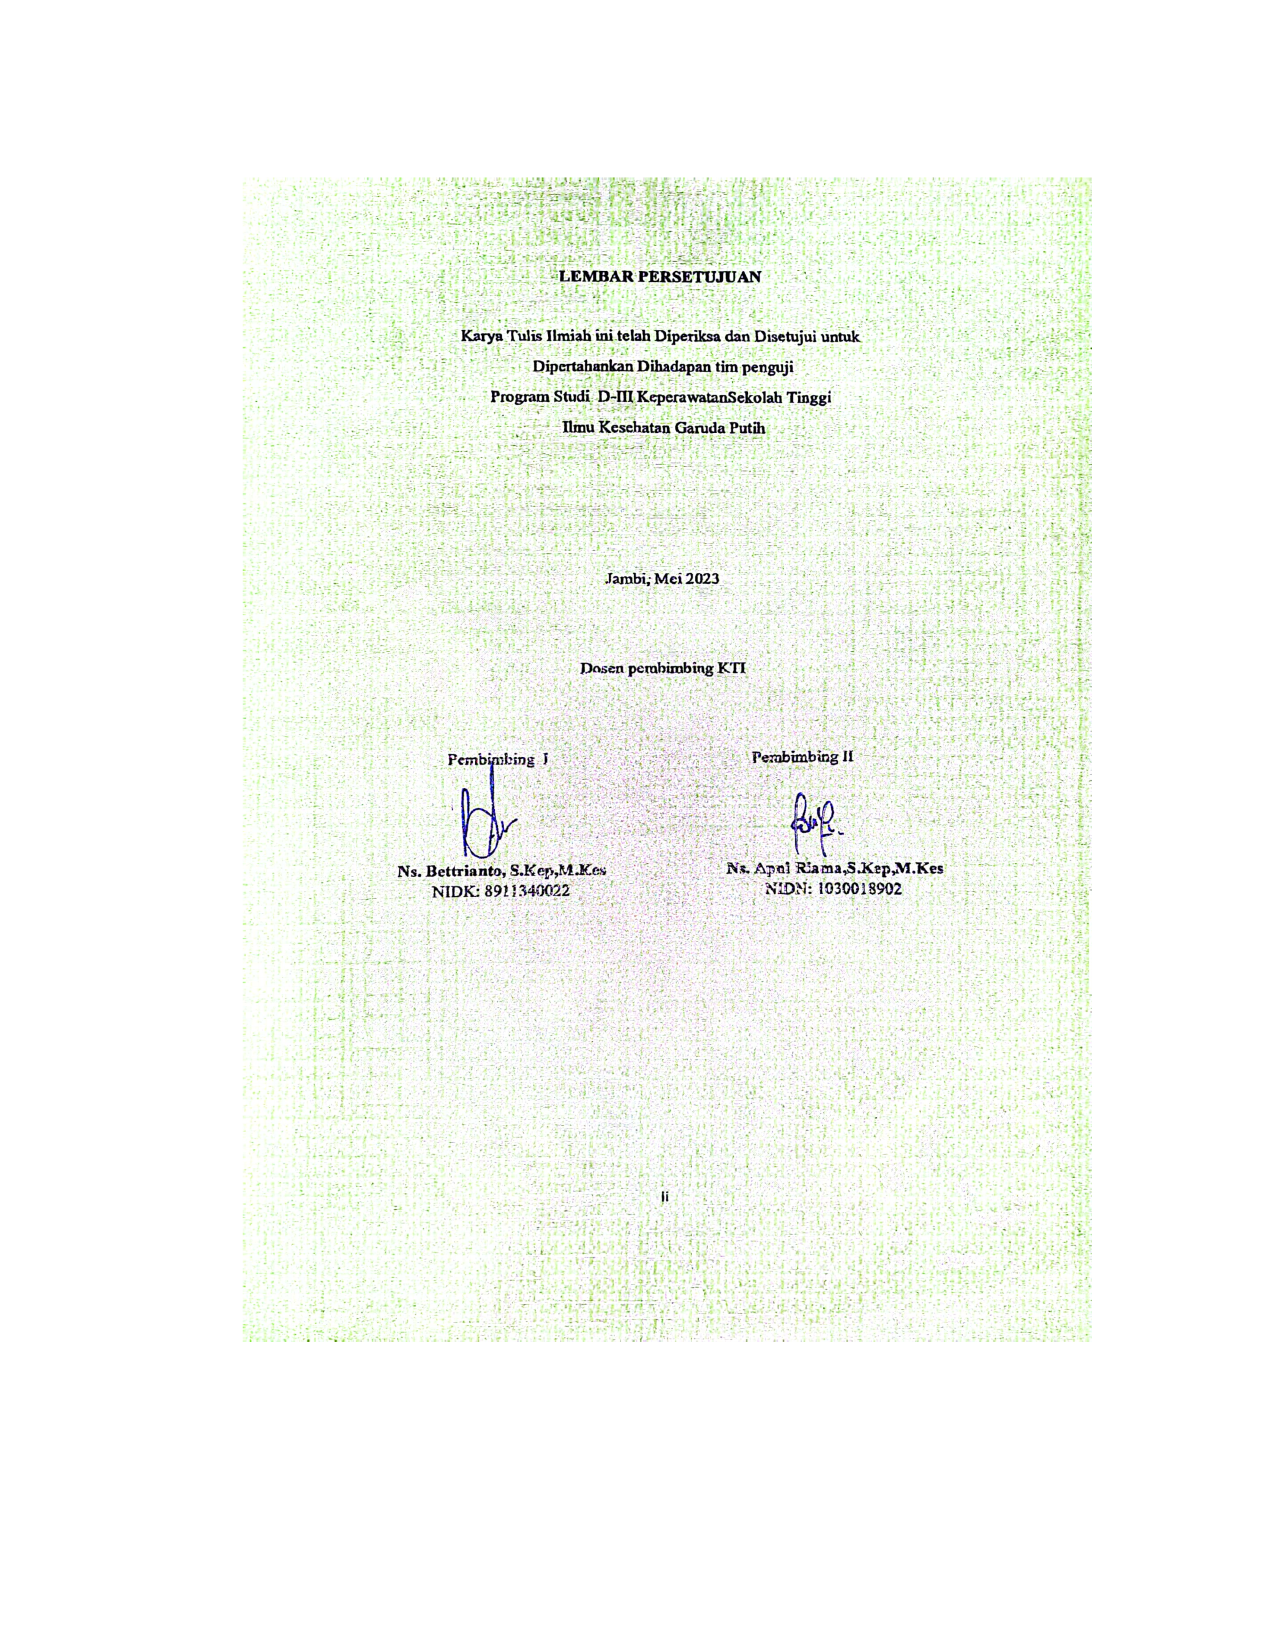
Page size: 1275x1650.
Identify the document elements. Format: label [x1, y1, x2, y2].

picture [243, 179, 1092, 1342]
